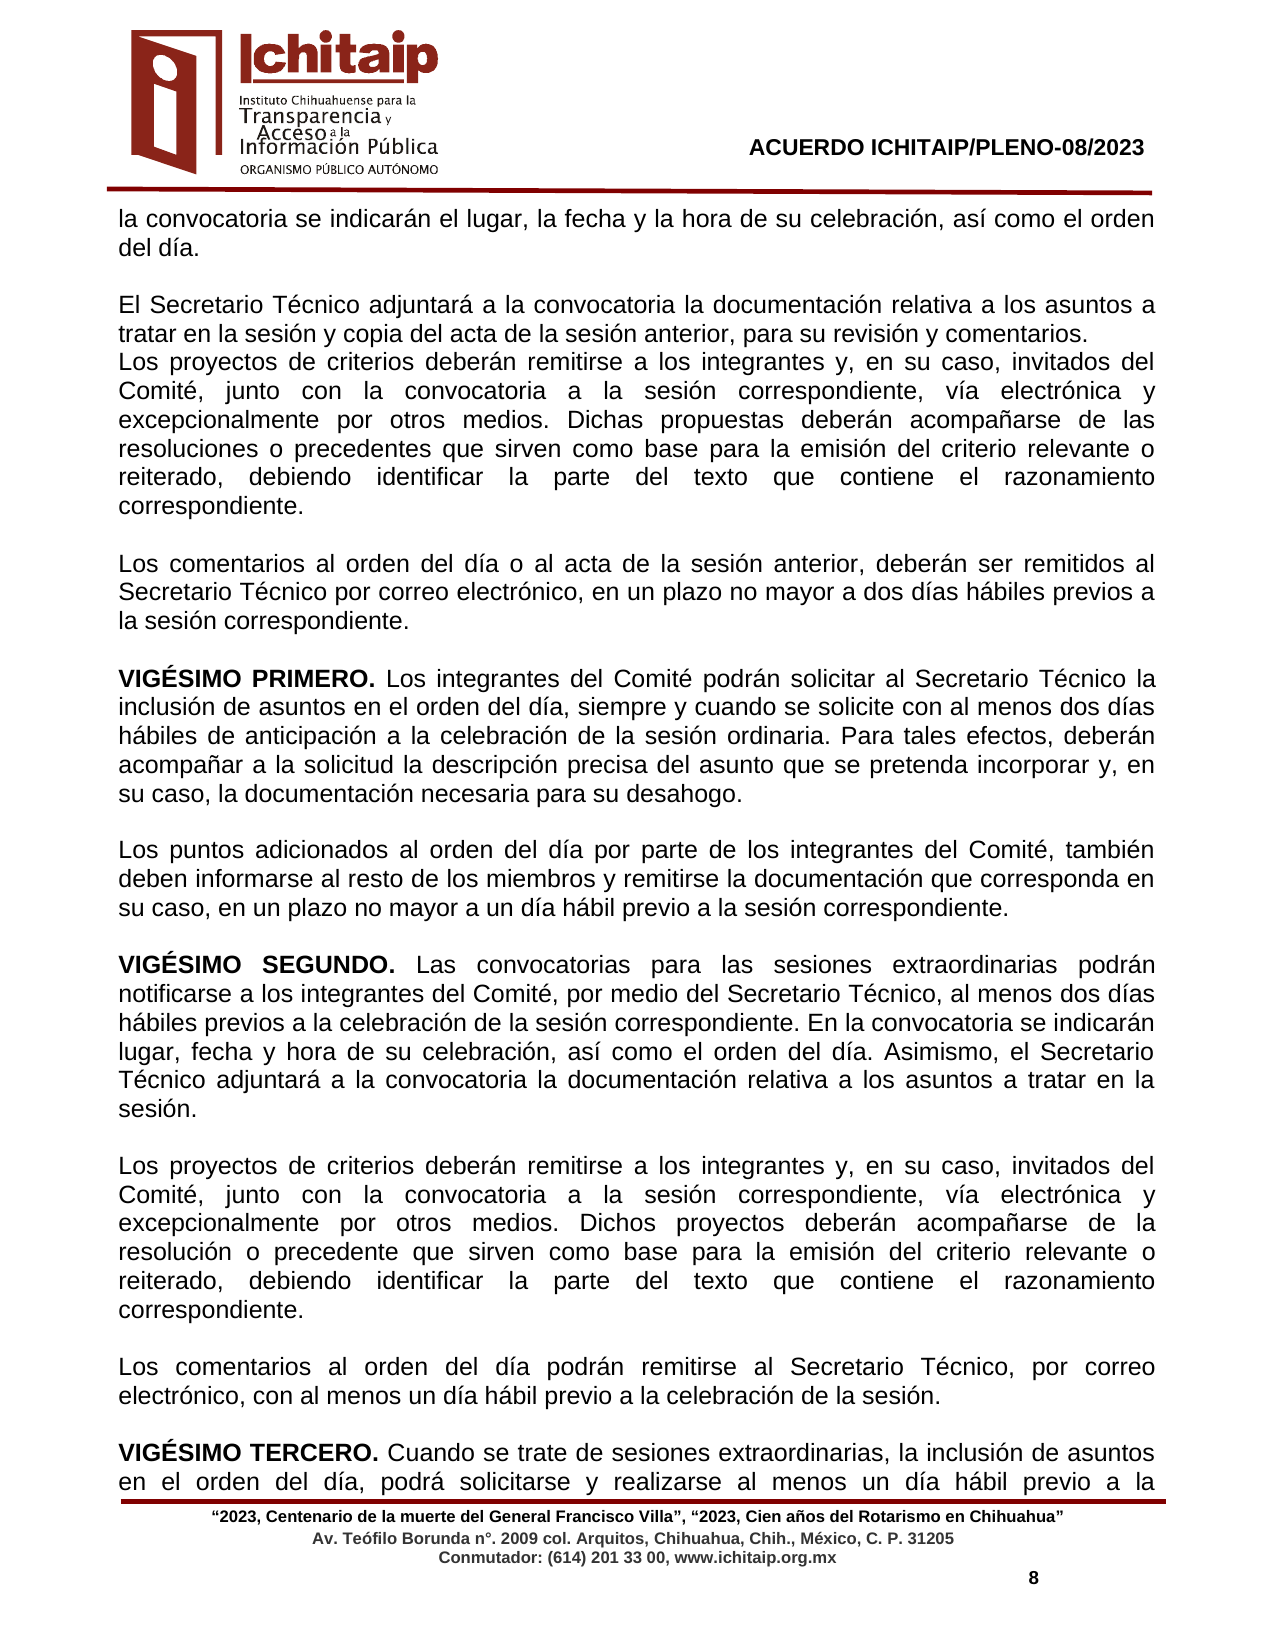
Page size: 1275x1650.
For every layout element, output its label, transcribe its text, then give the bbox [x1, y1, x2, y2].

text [118, 1438, 1157, 1496]
text VIGÉSIMO PRIMERO. Los integrantes del Comité podrán solicitar al Secretario Técnico la inclusión de asuntos en el orden del día, siempre y cuando se solicite con al menos dos días hábiles de anticipación a la celebración de la sesión ordinaria. Para tales efectos, deberán acompañar a la solicitud la descripción precisa del asunto que se pretenda incorporar y, en su caso, la documentación necesaria para su desahogo. [118, 663, 1157, 807]
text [118, 204, 1157, 262]
text Los puntos adicionados al orden del día por parte de los integrantes del Comité, también deben informarse al resto de los miembros y remitirse la documentación que corresponda en su caso, en un plazo no mayor a un día hábil previo a la sesión correspondiente. [118, 835, 1157, 922]
text Los comentarios al orden del día o al acta de la sesión anterior, deberán ser remitidos al Secretario Técnico por correo electrónico, en un plazo no mayor a dos días hábiles previos a la sesión correspondiente. [118, 548, 1157, 635]
text VIGÉSIMO SEGUNDO. Las convocatorias para las sesiones extraordinarias podrán notificarse a los integrantes del Comité, por medio del Secretario Técnico, al menos dos días hábiles previos a la celebración de la sesión correspondiente. En la convocatoria se indicarán lugar, fecha y hora de su celebración, así como el orden del día. Asimismo, el Secretario Técnico adjuntará a la convocatoria la documentación relativa a los asuntos a tratar en la sesión. [118, 950, 1157, 1123]
text Los comentarios al orden del día podrán remitirse al Secretario Técnico, por correo electrónico, con al menos un día hábil previo a la celebración de la sesión. [118, 1352, 1157, 1409]
text Los proyectos de criterios deberán remitirse a los integrantes y, en su caso, invitados del Comité, junto con la convocatoria a la sesión correspondiente, vía electrónica y excepcionalmente por otros medios. Dichos proyectos deberán acompañarse de la resolución o precedente que sirven como base para la emisión del criterio relevante o reiterado, debiendo identificar la parte del texto que contiene el razonamiento correspondiente. [118, 1151, 1157, 1323]
text Los proyectos de criterios deberán remitirse a los integrantes y, en su caso, invitados del Comité, junto con la convocatoria a la sesión correspondiente, vía electrónica y excepcionalmente por otros medios. Dichas propuestas deberán acompañarse de las resoluciones o precedentes que sirven como base para la emisión del criterio relevante o reiterado, debiendo identificar la parte del texto que contiene el razonamiento correspondiente. [118, 347, 1157, 520]
text El Secretario Técnico adjuntará a la convocatoria la documentación relativa a los asuntos a tratar en la sesión y copia del acta de la sesión anterior, para su revisión y comentarios. [118, 290, 1157, 347]
